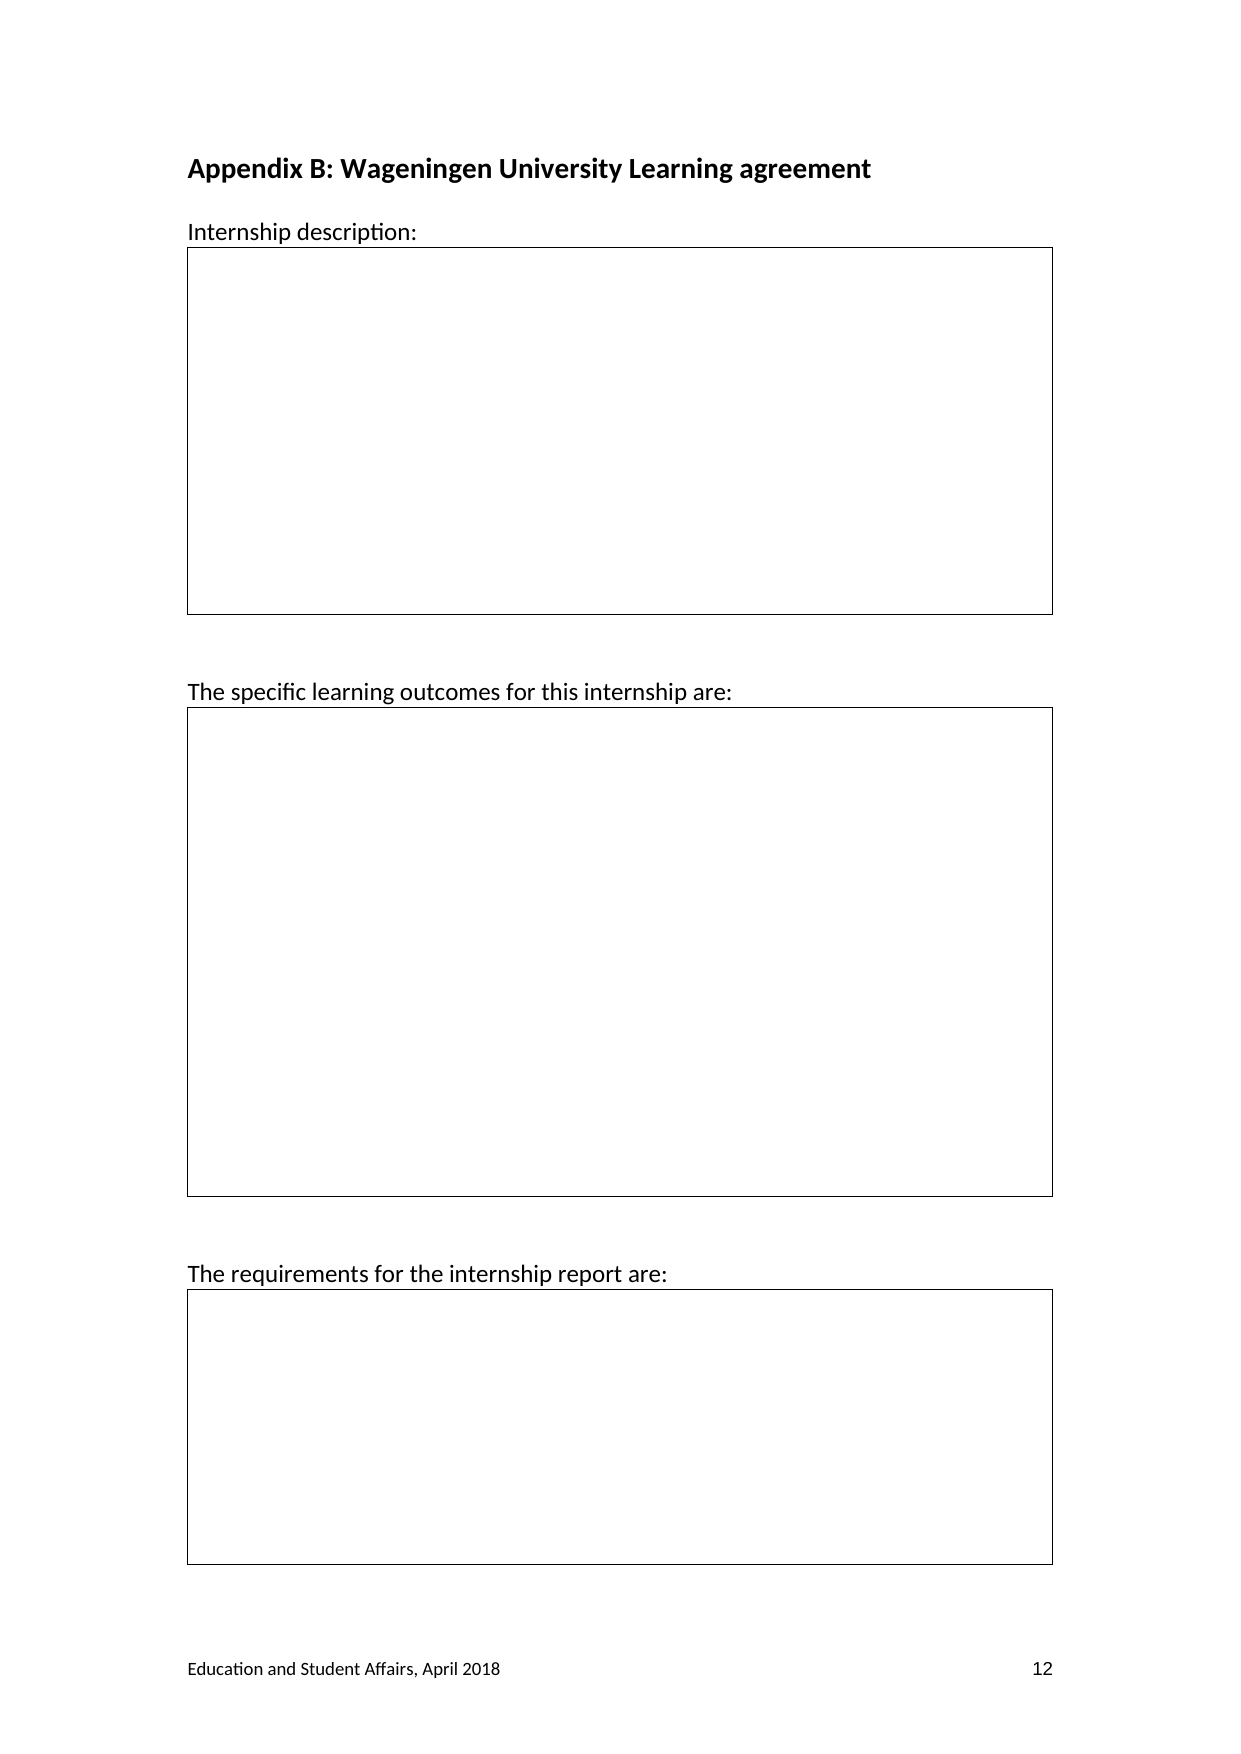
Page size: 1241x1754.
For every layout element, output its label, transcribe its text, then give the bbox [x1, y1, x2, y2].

text Appendix B: Wageningen University Learning agreement [187, 150, 1053, 186]
text The requirements for the internship report are: [187, 1258, 1053, 1288]
text Internship description: [187, 216, 1053, 247]
table_header [188, 1290, 1052, 1564]
table_header [188, 248, 1052, 614]
text The specific learning outcomes for this internship are: [187, 676, 1053, 707]
table_header [188, 708, 1052, 1196]
